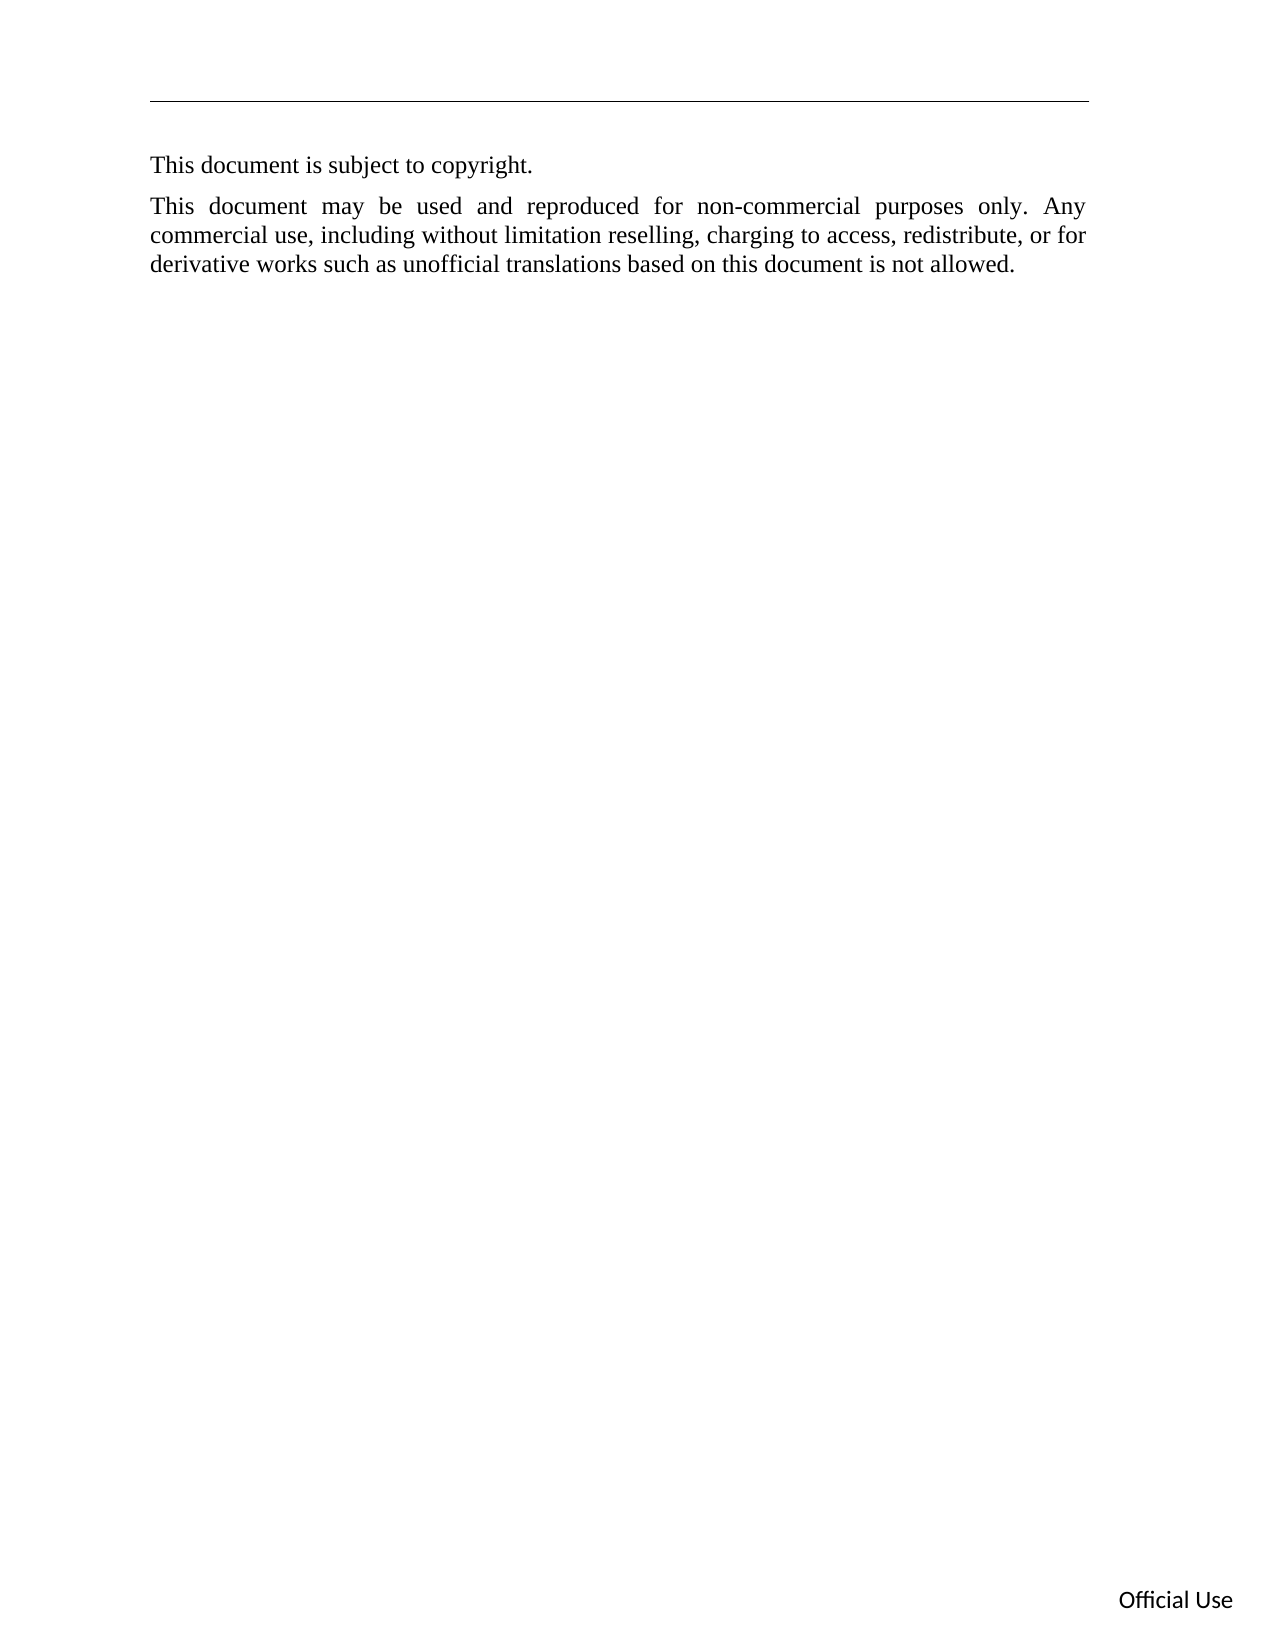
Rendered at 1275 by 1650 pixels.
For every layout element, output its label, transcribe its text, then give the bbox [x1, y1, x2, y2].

text This document is subject to copyright. [150, 150, 1087, 179]
text This document may be used and reproduced for non-commercial purposes only. Any commercial use, including without limitation reselling, charging to access, redistribute, or for derivative works such as unofficial translations based on this document is not allowed. [150, 191, 1087, 277]
